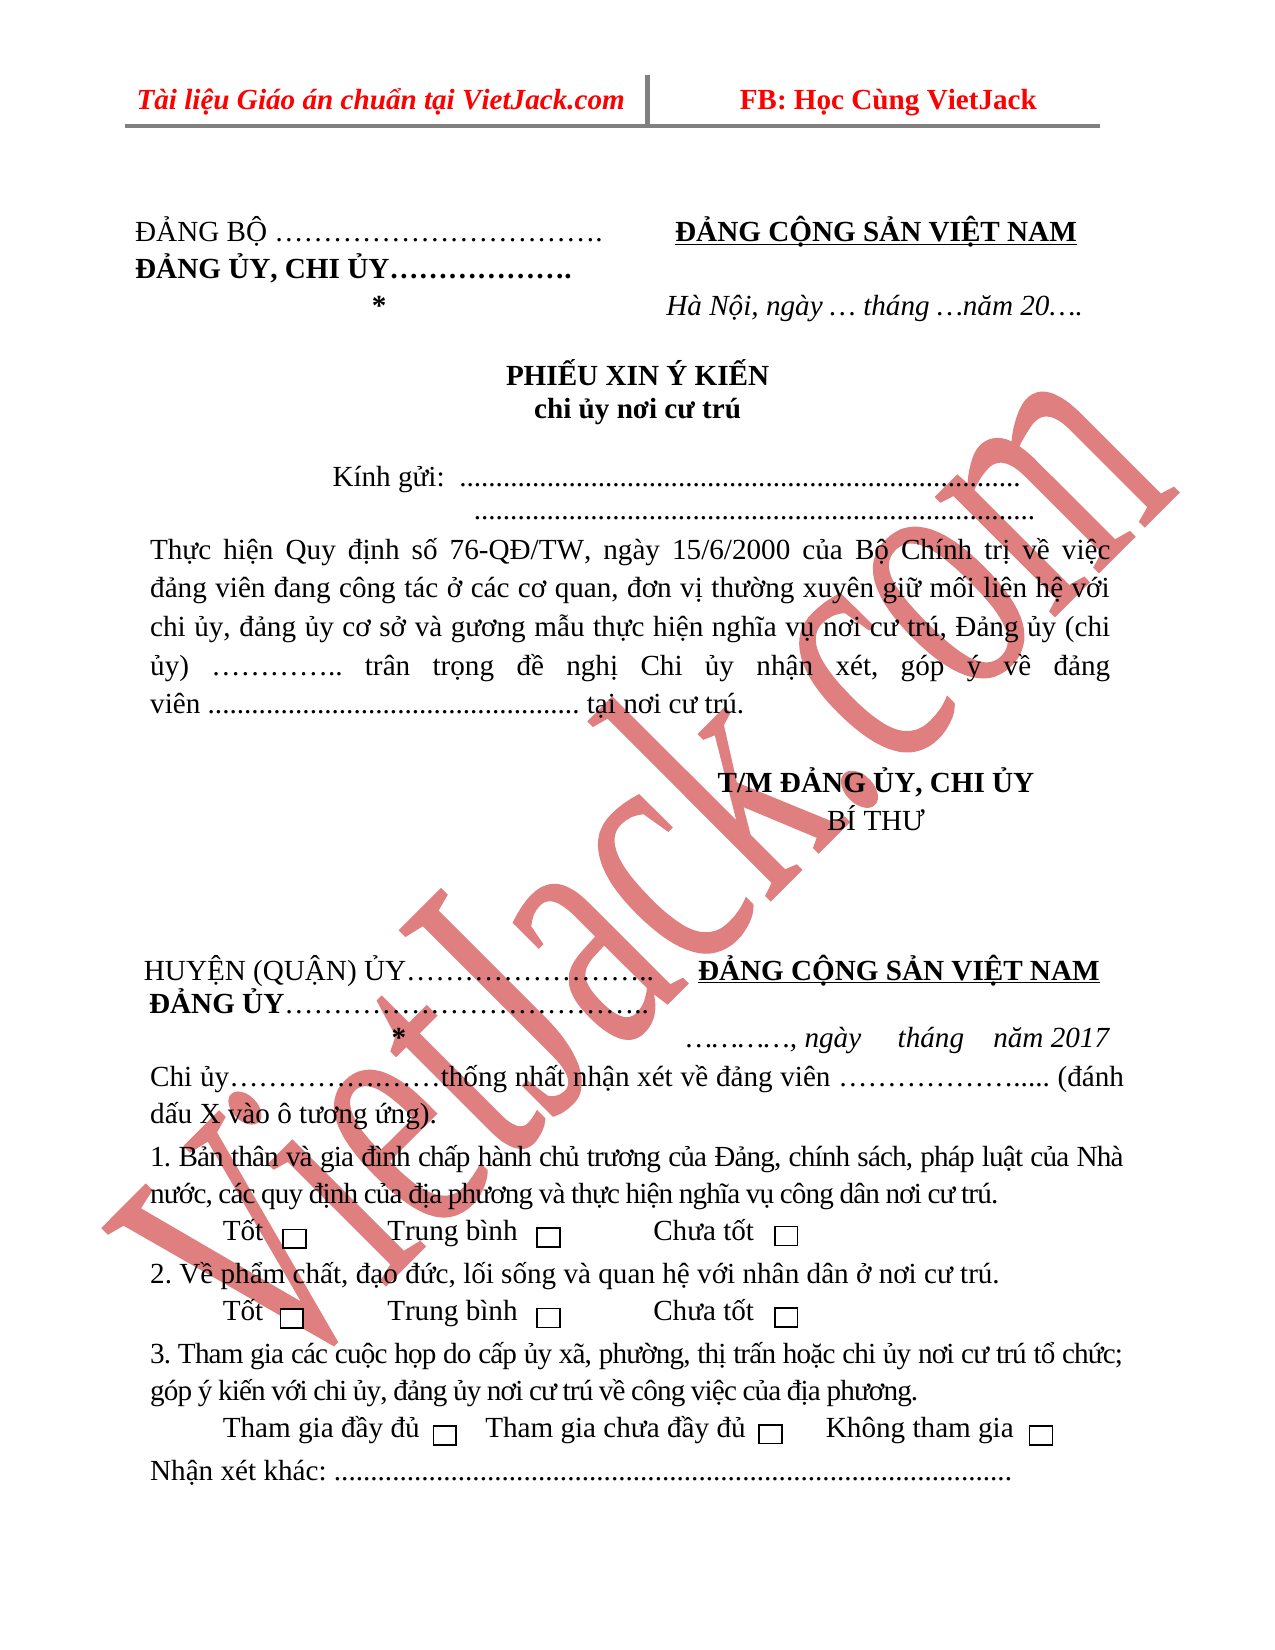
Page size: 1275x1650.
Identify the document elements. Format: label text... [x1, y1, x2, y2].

table_header ĐẢNG BỘ ……………………………. ĐẢNG ỦY, CHI ỦY………………. * [124, 215, 634, 324]
text 1. Bản thân và gia đình chấp hành chủ trương của Đảng, chính sách, pháp luật của Nhà nước, các quy định của địa phương và thực hiện nghĩa vụ công dân nơi cư trú. [150, 1139, 1125, 1210]
text Tốt Trung bình Chưa tốt [150, 1293, 1125, 1327]
text 2. Về phẩm chất, đạo đức, lối sống và quan hệ với nhân dân ở nơi cư trú. [150, 1256, 1125, 1290]
table_header ĐẢNG CỘNG SẢN VIỆT NAM Hà Nội, ngày … tháng …năm 20…. [634, 215, 1118, 324]
text ............................................................................. [150, 492, 1125, 526]
table_header HUYỆN (QUẬN) ỦY…………………….. ĐẢNG ỦY……………………………….. * [124, 953, 674, 1053]
text Tốt Trung bình Chưa tốt [150, 1213, 1125, 1247]
table_header [150, 765, 634, 919]
text PHIẾU XIN Ý KIẾN [150, 358, 1125, 392]
text Thực hiện Quy định số 76-QĐ/TW, ngày 15/6/2000 của Bộ Chính trị về việc đảng viên đang công tác ở các cơ quan, đơn vị thường xuyên giữ mối liên hệ với chi ủy, đảng ủy cơ sở và gương mẫu thực hiện nghĩa vụ nơi cư trú, Đảng ủy (chi ủy) ………….. trân trọng đề nghị Chi ủy nhận xét, góp ý về đảng viên ................................................... tại nơi cư trú. [150, 532, 1112, 720]
text chi ủy nơi cư trú [150, 392, 1125, 425]
text Tham gia đầy đủ Tham gia chưa đầy đủ Không tham gia [150, 1410, 1125, 1444]
text Chi ủy…………….……thống nhất nhận xét về đảng viên ………………..... (đánh dấu X vào ô tương ứng). [150, 1059, 1125, 1130]
text 3. Tham gia các cuộc họp do cấp ủy xã, phường, thị trấn hoặc chi ủy nơi cư trú tổ chức; góp ý kiến với chi ủy, đảng ủy nơi cư trú về công việc của địa phương. [150, 1336, 1125, 1407]
text Nhận xét khác: ............................................................................................. [150, 1453, 1125, 1487]
text Kính gửi: ............................................................................. [150, 459, 1125, 492]
table_header ĐẢNG CỘNG SẢN VIỆT NAM …………, ngày tháng năm 2017 [674, 953, 1124, 1053]
table_header T/M ĐẢNG ỦY, CHI ỦY BÍ THƯ [634, 765, 1118, 919]
